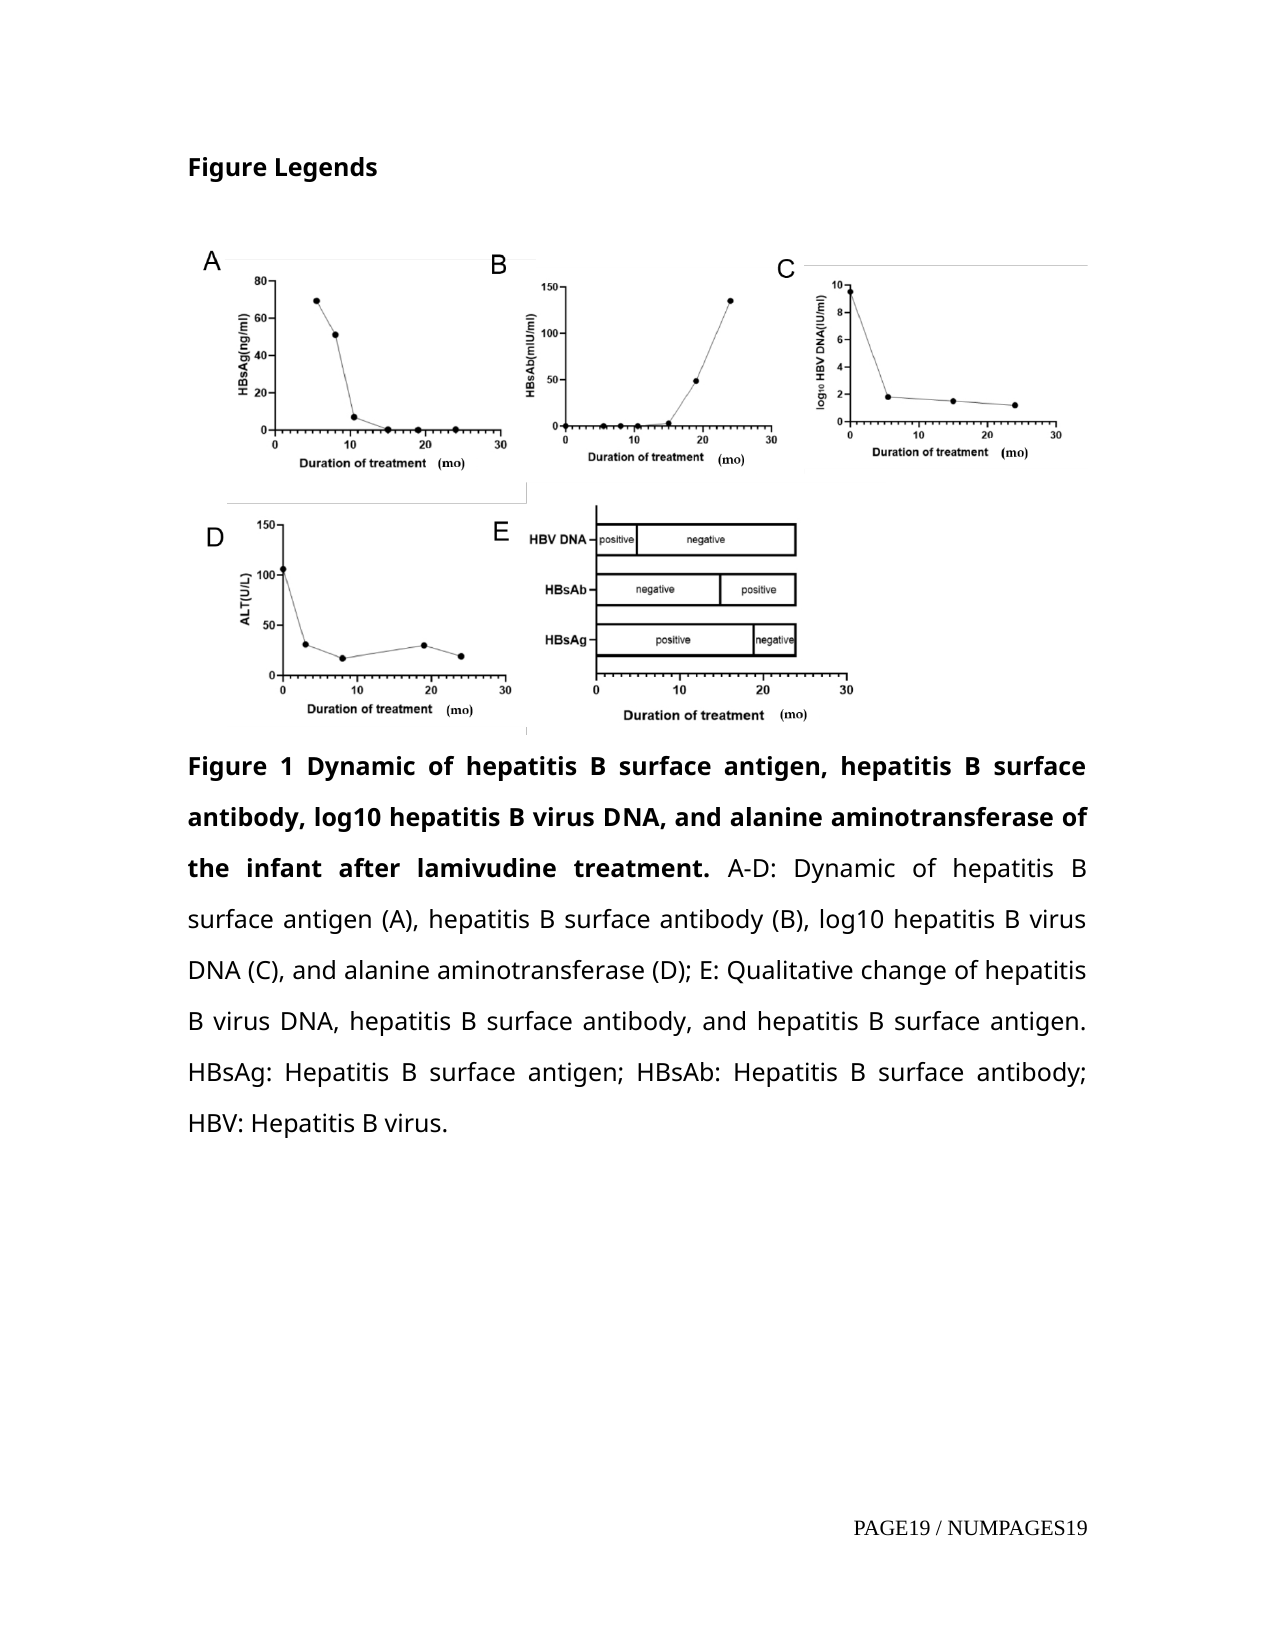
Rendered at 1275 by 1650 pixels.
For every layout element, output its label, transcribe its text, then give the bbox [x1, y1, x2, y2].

picture [187, 229, 1088, 735]
text Figure Legends [187, 150, 1087, 184]
text Figure 1 Dynamic of hepatitis B surface antigen, hepatitis B surface antibody, log10 hepatitis B virus DNA, and alanine aminotransferase of the infant after lamivudine treatment. A-D: Dynamic of hepatitis B surface antigen (A), hepatitis B surface antibody (B), log10 hepatitis B virus DNA (C), and alanine aminotransferase (D); E: Qualitative change of hepatitis B virus DNA, hepatitis B surface antibody, and hepatitis B surface antigen. HBsAg: Hepatitis B surface antigen; HBsAb: Hepatitis B surface antibody; HBV: Hepatitis B virus. [187, 749, 1087, 1140]
